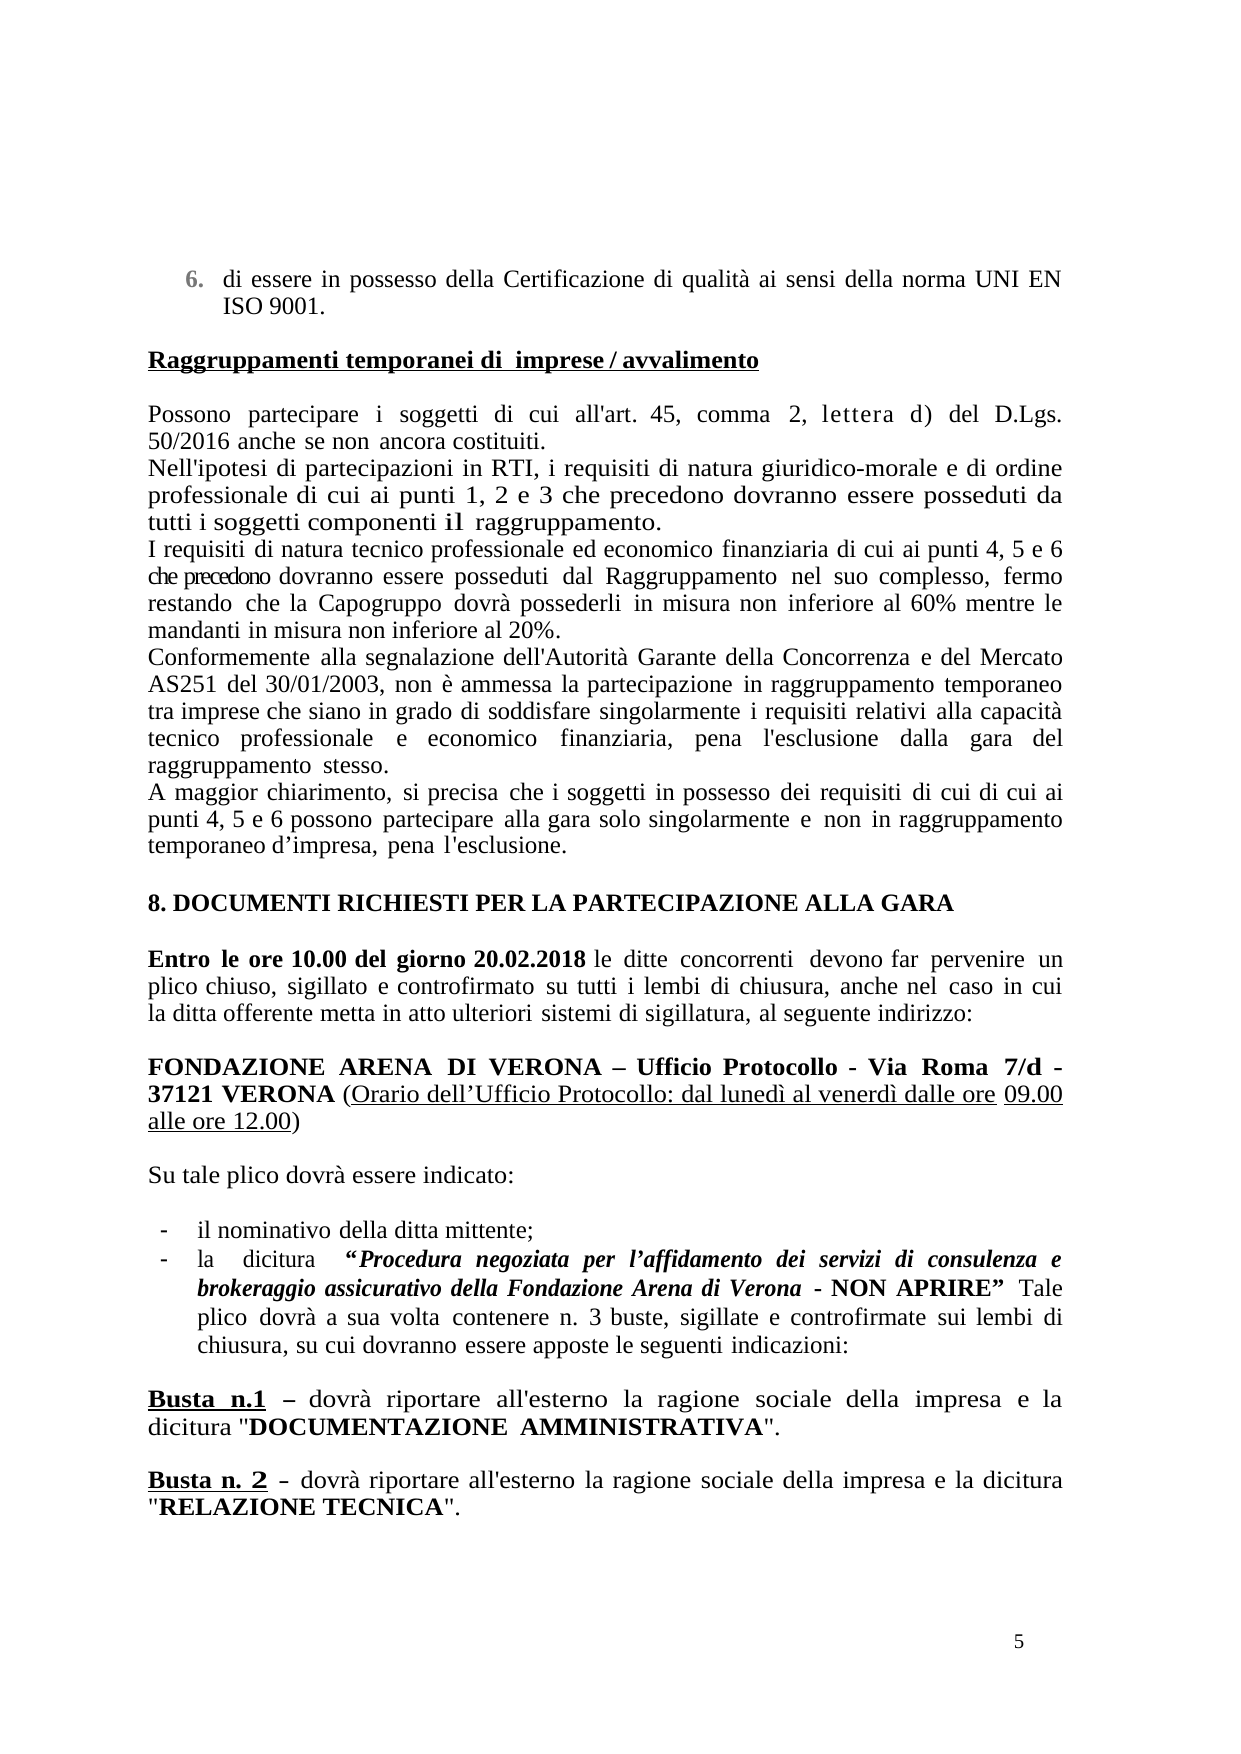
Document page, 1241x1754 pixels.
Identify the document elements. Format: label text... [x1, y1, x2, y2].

text Busta n. 2 - dovrà riportare all'esterno la ragione sociale della impresa e la dicitura "RELAZIONE TECNICA". [148, 1467, 1063, 1521]
list il nominativo della ditta mittente; [159, 1215, 1063, 1244]
list la dicitura “Procedura negoziata per l’affidamento dei servizi di consulenza e brokeraggio assicurativo della Fondazione Arena di Verona - NON APRIRE” Tale plico dovrà a sua volta contenere n. 3 buste, sigillate e controfirmate sui lembi di chiusura, su cui dovranno essere apposte le seguenti indicazioni: [159, 1244, 1063, 1359]
text Conformemente alla segnalazione dell'Autorità Garante della Concorrenza e del Mercato AS251 del 30/01/2003, non è ammessa la partecipazione in raggruppamento temporaneo tra imprese che siano in grado di soddisfare singolarmente i requisiti relativi alla capacità tecnico professionale e economico finanziaria, pena l'esclusione dalla gara del raggruppamento stesso. [148, 643, 1063, 778]
text Busta n.1 - dovrà riportare all'esterno la ragione sociale della impresa e la dicitura "DOCUMENTAZIONE AMMINISTRATIVA". [148, 1386, 1063, 1440]
text Possono partecipare i soggetti di cui all'art. 45, comma 2, lettera d) del D.Lgs. 50/2016 anche se non ancora costituiti. [148, 401, 1063, 455]
text Nell'ipotesi di partecipazioni in RTI, i requisiti di natura giuridico-morale e di ordine professionale di cui ai punti 1, 2 e 3 che precedono dovranno essere posseduti da tutti i soggetti componenti il raggruppamento. [148, 455, 1063, 536]
text Su tale plico dovrà essere indicato: [148, 1161, 1063, 1188]
text A maggior chiarimento, si precisa che i soggetti in possesso dei requisiti di cui di cui ai punti 4, 5 e 6 possono partecipare alla gara solo singolarmente e non in raggruppamento temporaneo d’impresa, pena l'esclusione. [148, 778, 1063, 859]
list di essere in possesso della Certificazione di qualità ai sensi della norma UNI EN ISO 9001. [185, 266, 1063, 320]
text FONDAZIONE ARENA DI VERONA – Ufficio Protocollo - Via Roma 7/d - 37121 VERONA (Orario dell’Ufficio Protocollo: dal lunedì al venerdì dalle ore 09.00 alle ore 12.00) [148, 1053, 1063, 1134]
text I requisiti di natura tecnico professionale ed economico finanziaria di cui ai punti 4, 5 e 6 che precedono dovranno essere posseduti dal Raggruppamento nel suo complesso, fermo restando che la Capogruppo dovrà possederli in misura non inferiore al 60% mentre le mandanti in misura non inferiore al 20%. [148, 536, 1063, 643]
text Raggruppamenti temporanei di imprese / avvalimento [148, 347, 1063, 374]
text Entro le ore 10.00 del giorno 20.02.2018 le ditte concorrenti devono far pervenire un plico chiuso, sigillato e controfirmato su tutti i lembi di chiusura, anche nel caso in cui la ditta offerente metta in atto ulteriori sistemi di sigillatura, al seguente indirizzo: [148, 946, 1063, 1027]
text 8. DOCUMENTI RICHIESTI PER LA PARTECIPAZIONE ALLA GARA [148, 888, 1063, 917]
